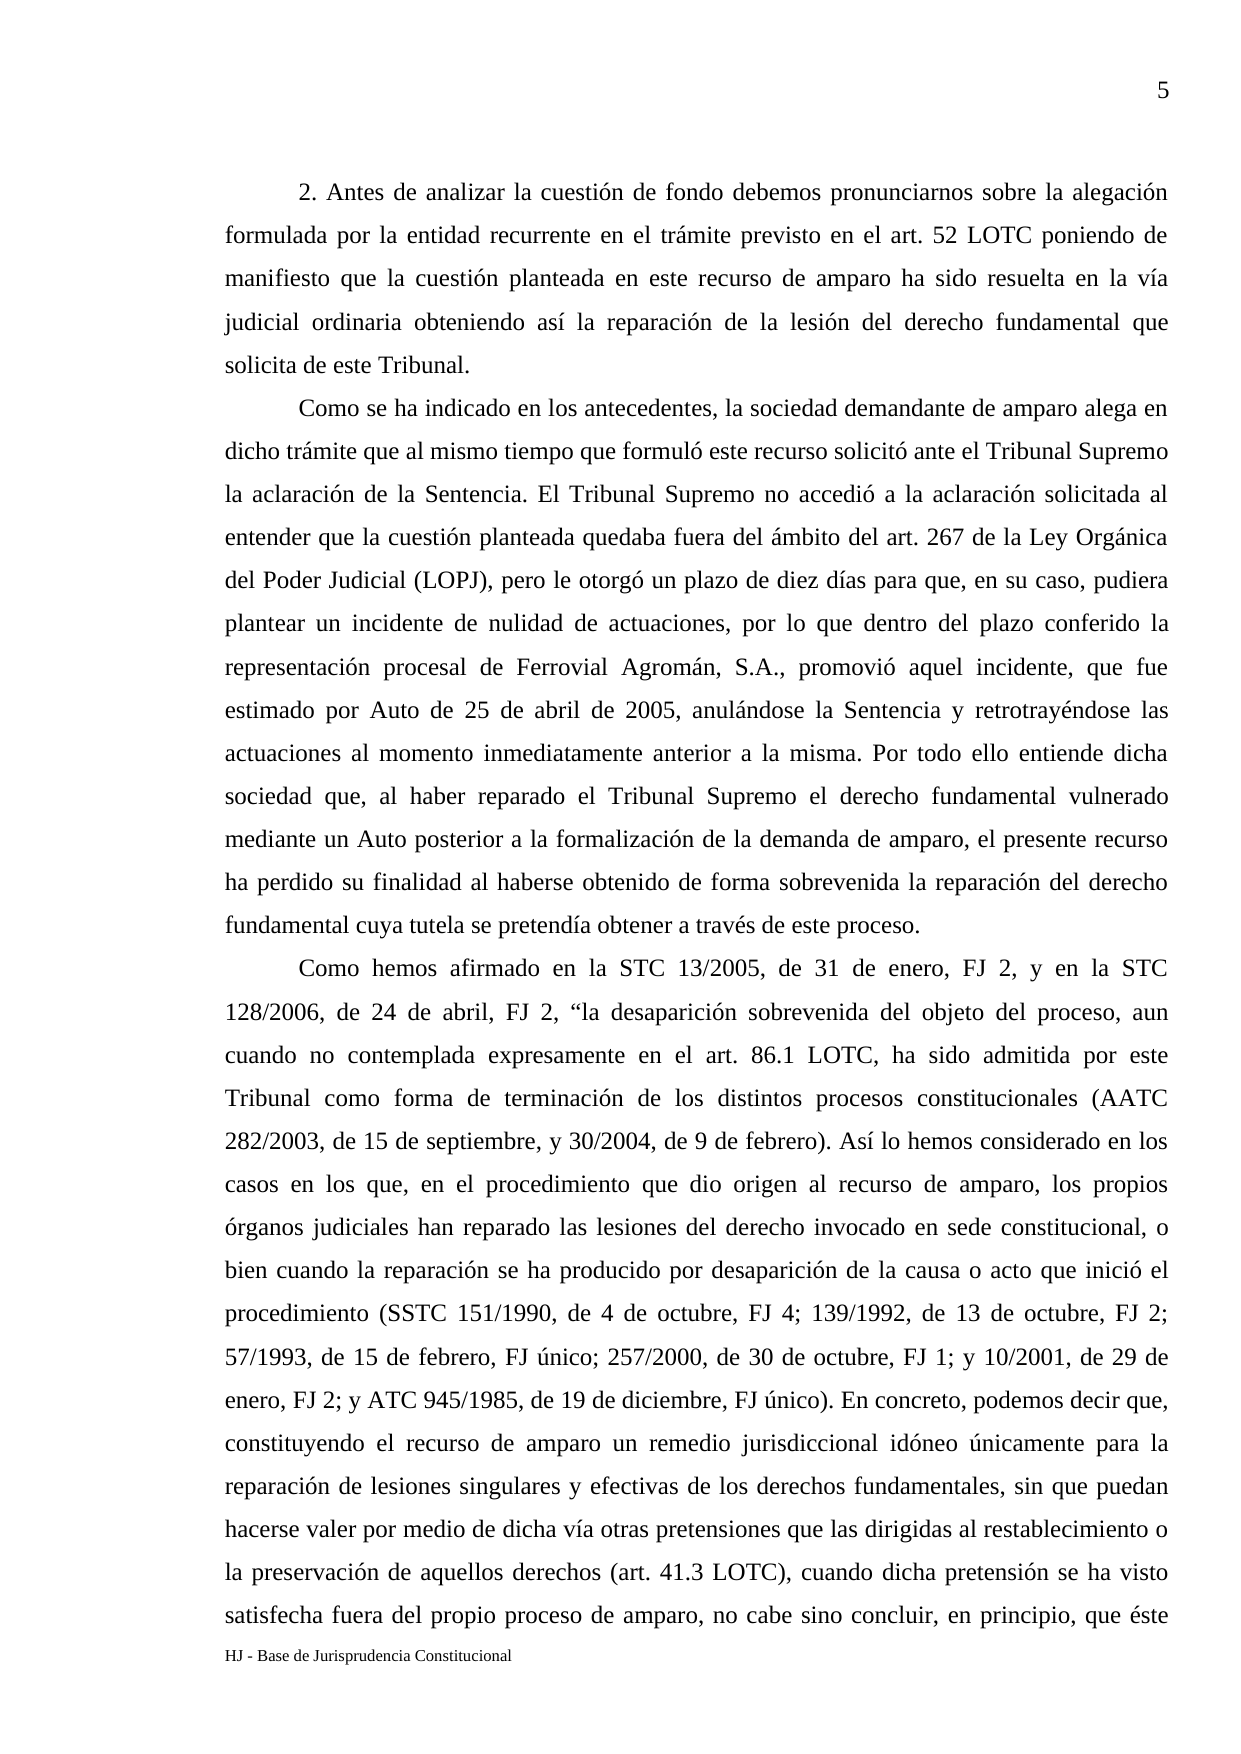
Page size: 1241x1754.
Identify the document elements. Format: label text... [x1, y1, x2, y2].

text 2. Antes de analizar la cuestión de fondo debemos pronunciarnos sobre la alegación formulada por la entidad recurrente en el trámite previsto en el art. 52 LOTC poniendo de manifiesto que la cuestión planteada en este recurso de amparo ha sido resuelta en la vía judicial ordinaria obteniendo así la reparación de la lesión del derecho fundamental que solicita de este Tribunal. [224, 177, 1169, 378]
text Como se ha indicado en los antecedentes, la sociedad demandante de amparo alega en dicho trámite que al mismo tiempo que formuló este recurso solicitó ante el Tribunal Supremo la aclaración de la Sentencia. El Tribunal Supremo no accedió a la aclaración solicitada al entender que la cuestión planteada quedaba fuera del ámbito del art. 267 de la Ley Orgánica del Poder Judicial (LOPJ), pero le otorgó un plazo de diez días para que, en su caso, pudiera plantear un incidente de nulidad de actuaciones, por lo que dentro del plazo conferido la representación procesal de Ferrovial Agromán, S.A., promovió aquel incidente, que fue estimado por Auto de 25 de abril de 2005, anulándose la Sentencia y retrotrayéndose las actuaciones al momento inmediatamente anterior a la misma. Por todo ello entiende dicha sociedad que, al haber reparado el Tribunal Supremo el derecho fundamental vulnerado mediante un Auto posterior a la formalización de la demanda de amparo, el presente recurso ha perdido su finalidad al haberse obtenido de forma sobrevenida la reparación del derecho fundamental cuya tutela se pretendía obtener a través de este proceso. [224, 393, 1169, 939]
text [224, 953, 1169, 1629]
